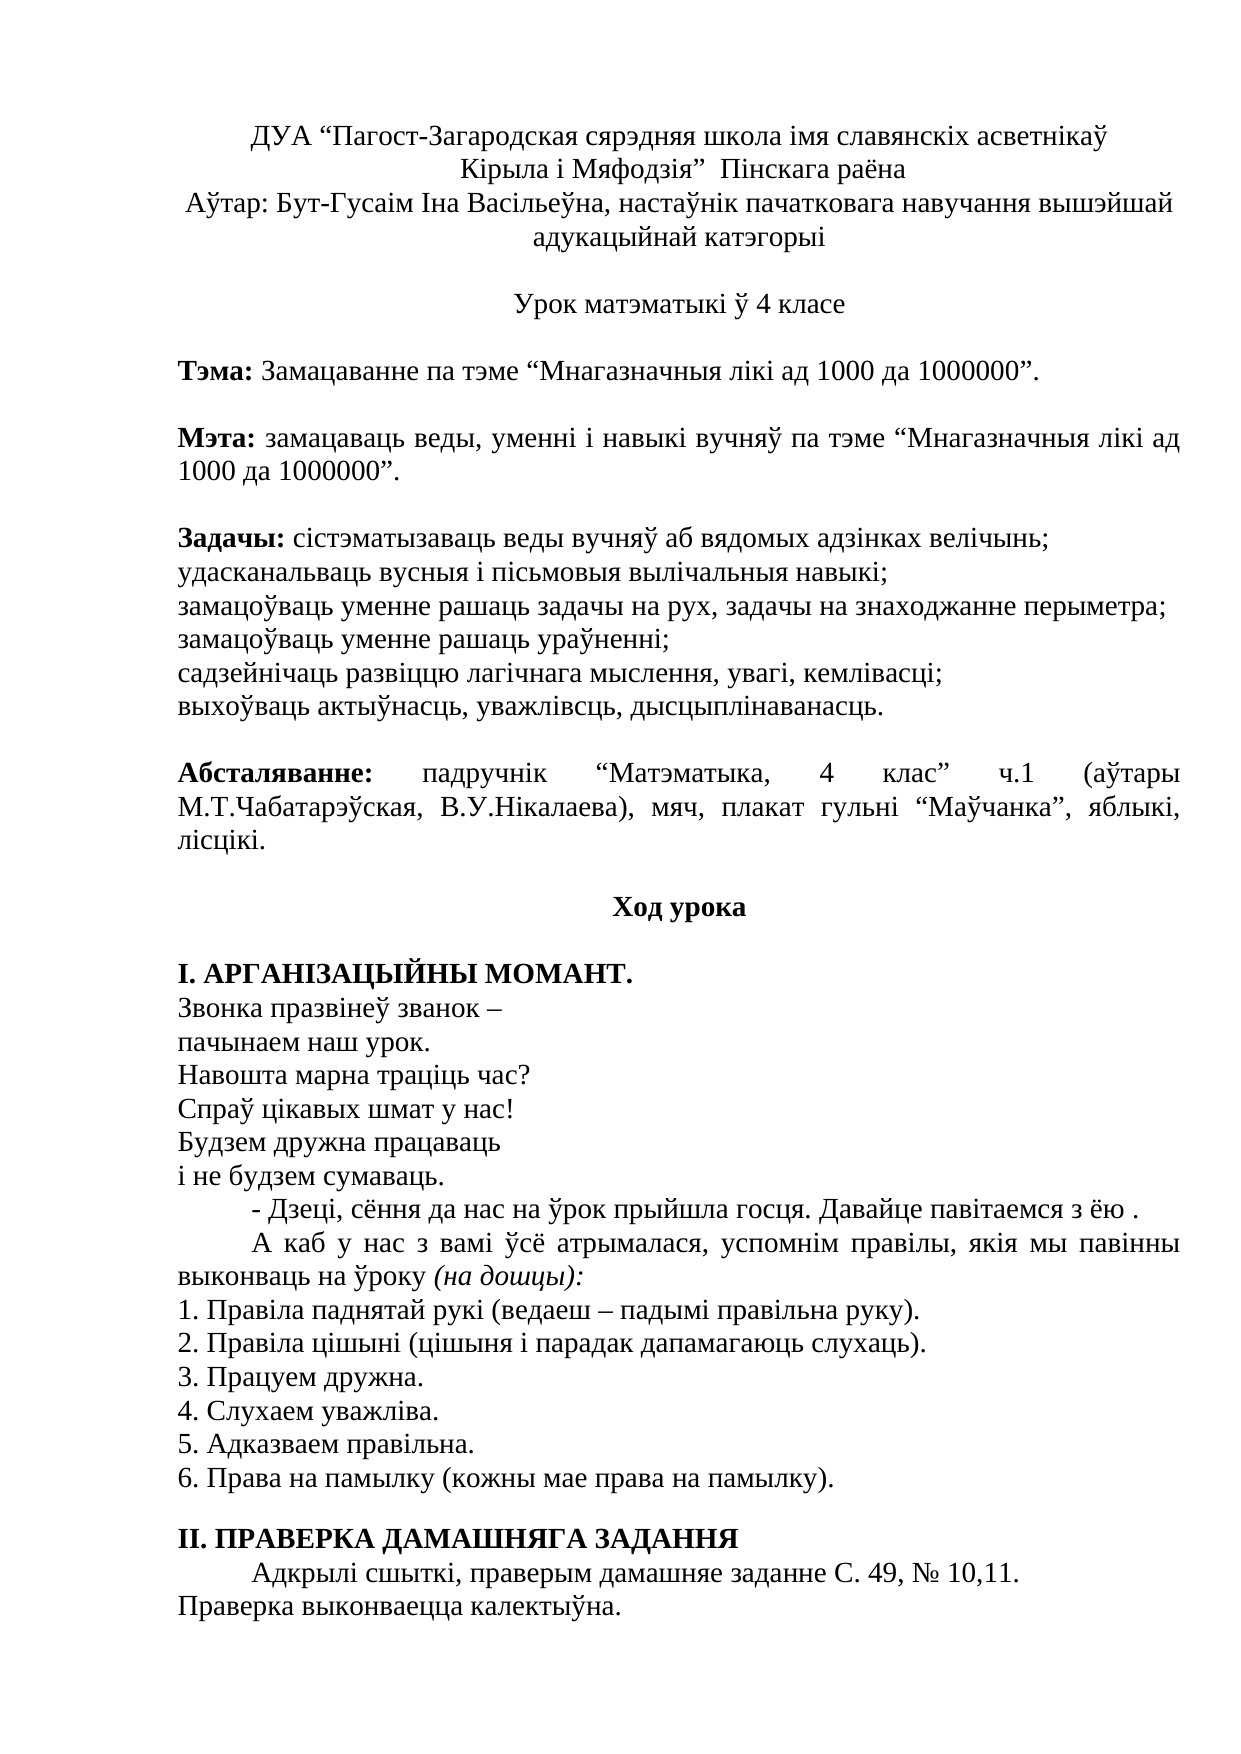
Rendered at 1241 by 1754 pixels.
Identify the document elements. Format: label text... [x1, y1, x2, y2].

text 4. Слухаем уважліва. [177, 1393, 1181, 1426]
text Ход урока [177, 889, 1181, 923]
text і не будзем сумаваць. [177, 1158, 1181, 1191]
text Абсталяванне: падручнік “Матэматыка, 4 клас” ч.1 (аўтары М.Т.Чабатарэўская, В.У.Нікалаева), мяч, плакат гульні “Маўчанка”, яблыкі, лісцікі. [177, 755, 1181, 856]
text Задачы: сістэматызаваць веды вучняў аб вядомых адзінках велічынь; [177, 521, 1181, 554]
text 1. Правіла паднятай рукі (ведаеш – падымі правільна руку). [177, 1292, 1181, 1326]
text 3. Працуем дружна. [177, 1359, 1181, 1393]
text Навошта марна траціць час? [177, 1057, 1181, 1091]
text 2. Правіла цішыні (цішыня і парадак дапамагаюць слухаць). [177, 1326, 1181, 1359]
text замацоўваць уменне рашаць ураўненні; [177, 621, 1181, 655]
text - Дзеці, сёння да нас на ўрок прыйшла госця. Давайце павітаемся з ёю . [177, 1191, 1181, 1225]
text Аўтар: Бут-Гусаім Іна Васільеўна, настаўнік пачатковага навучання вышэйшай адукацыйнай катэгорыі [177, 185, 1181, 252]
text Тэма: Замацаванне па тэме “Мнагазначныя лікі ад 1000 да 1000000”. [177, 353, 1181, 386]
text Урок матэматыкі ў 4 класе [177, 286, 1181, 319]
text выхоўваць актыўнасць, уважлівсць, дысцыплінаванасць. [177, 688, 1181, 722]
text Мэта: замацаваць веды, уменні і навыкі вучняў па тэме “Мнагазначныя лікі ад 1000 да 1000000”. [177, 420, 1181, 487]
text А каб у нас з вамі ўсё атрымалася, успомнім правілы, якія мы павінны выконваць на ўроку (на дошцы): [177, 1225, 1181, 1292]
text ІІ. ПРАВЕРКА ДАМАШНЯГА ЗАДАННЯ [177, 1521, 1181, 1555]
text Будзем дружна працаваць [177, 1124, 1181, 1158]
text замацоўваць уменне рашаць задачы на рух, задачы на знаходжанне перыметра; [177, 588, 1181, 621]
text Адкрылі сшыткі, праверым дамашняе заданне С. 49, № 10,11. [177, 1555, 1181, 1588]
text 5. Адказваем правільна. [177, 1426, 1181, 1460]
text 6. Права на памылку (кожны мае права на памылку). [177, 1460, 1181, 1493]
text ДУА “Пагост-Загародская сярэдняя школа імя славянскіх асветнікаў [177, 118, 1181, 152]
text удасканальваць вусныя і пісьмовыя вылічальныя навыкі; [177, 554, 1181, 588]
text І. АРГАНІЗАЦЫЙНЫ МОМАНТ. [177, 957, 1181, 990]
text Звонка празвінеў званок – [177, 990, 1181, 1024]
text пачынаем наш урок. [177, 1024, 1181, 1057]
text садзейнічаць развіццю лагічнага мыслення, увагі, кемлівасці; [177, 655, 1181, 688]
text Спраў цікавых шмат у нас! [177, 1091, 1181, 1124]
text Кірыла і Мяфодзія” Пінскага раёна [177, 152, 1181, 185]
text Праверка выконваецца калектыўна. [177, 1588, 1181, 1622]
